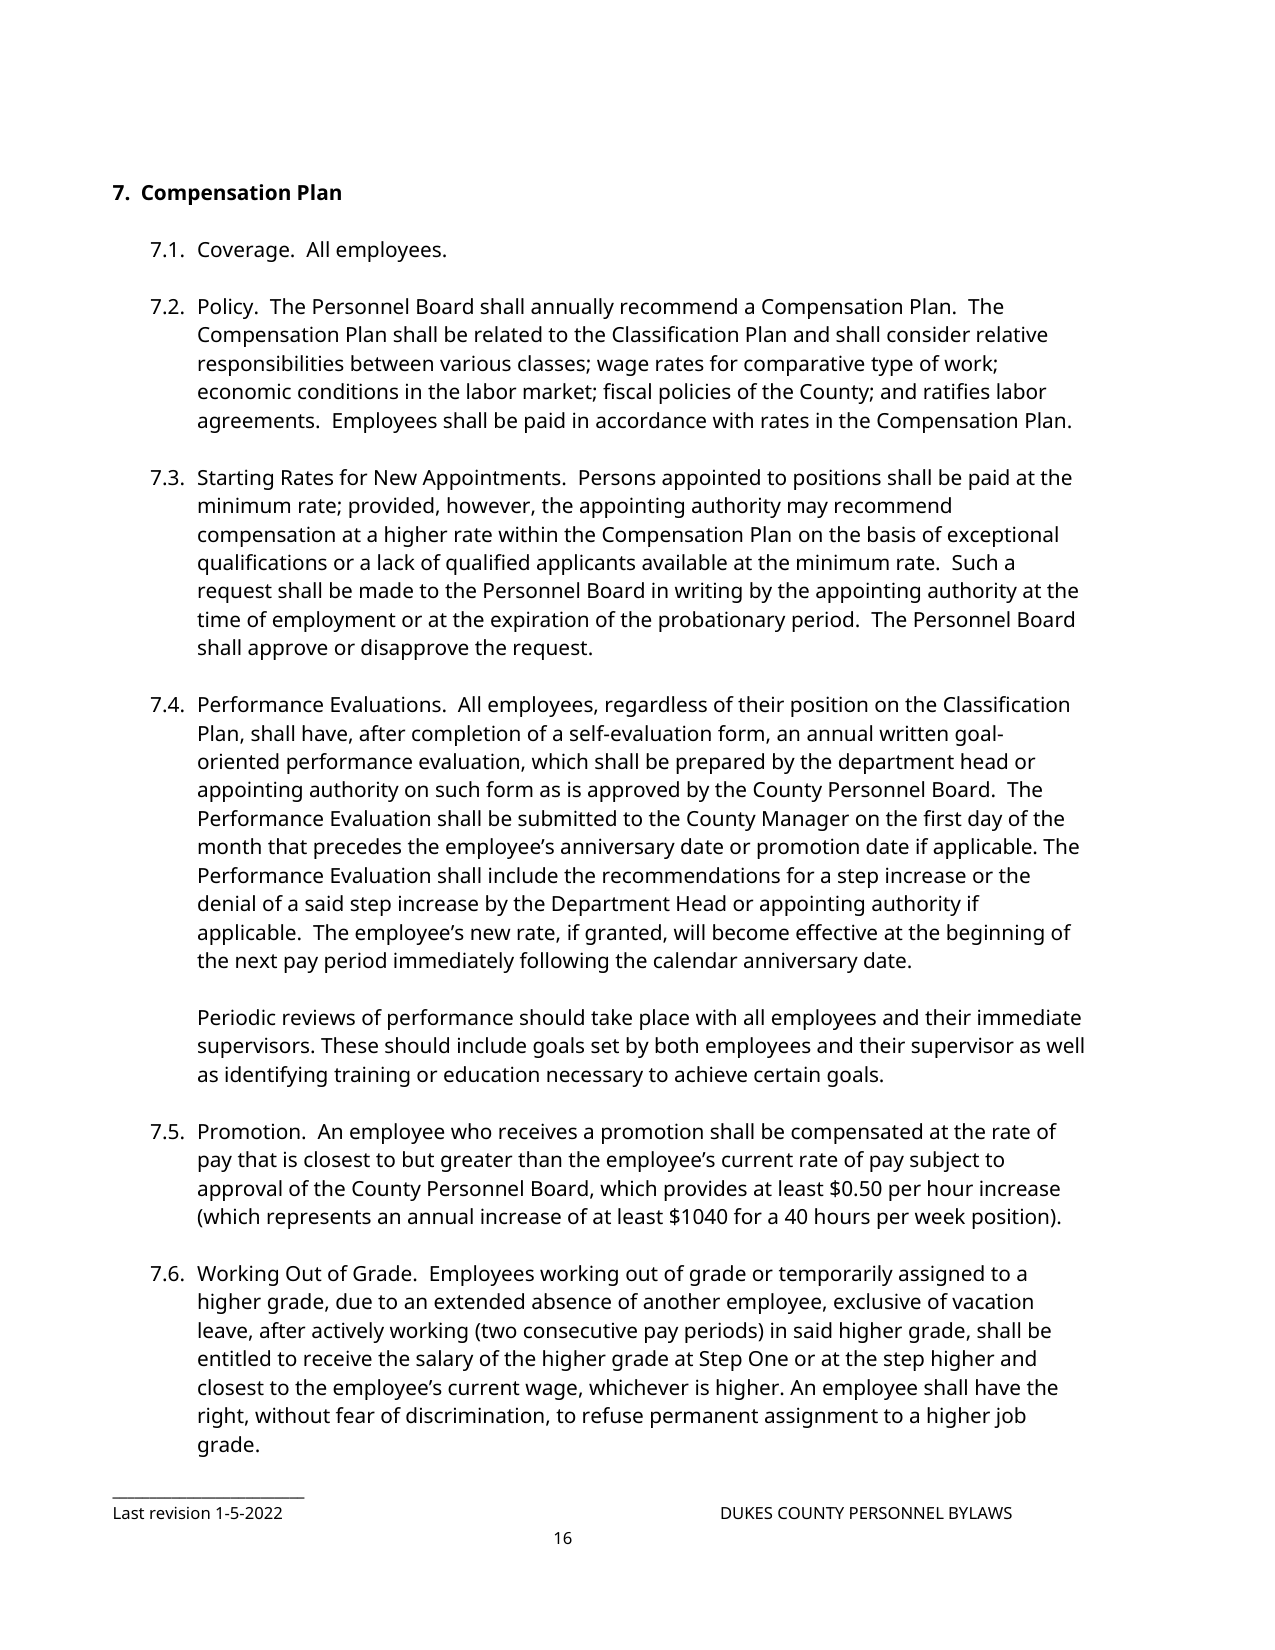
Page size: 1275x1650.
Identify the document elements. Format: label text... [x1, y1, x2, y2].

text 7.2. Policy. The Personnel Board shall annually recommend a Compensation Plan. The Compensation Plan shall be related to the Classification Plan and shall consider relative responsibilities between various classes; wage rates for comparative type of work; economic conditions in the labor market; fiscal policies of the County; and ratifies labor agreements. Employees shall be paid in accordance with rates in the Compensation Plan. [150, 292, 1087, 434]
text Periodic reviews of performance should take place with all employees and their immediate supervisors. These should include goals set by both employees and their supervisor as well as identifying training or education necessary to achieve certain goals. [197, 1003, 1087, 1088]
list Promotion. An employee who receives a promotion shall be compensated at the rate of pay that is closest to but greater than the employee’s current rate of pay subject to approval of the County Personnel Board, which provides at least $0.50 per hour increase (which represents an annual increase of at least $1040 for a 40 hours per week position). [150, 1117, 1087, 1231]
list Performance Evaluations. All employees, regardless of their position on the Classification Plan, shall have, after completion of a self-evaluation form, an annual written goal-oriented performance evaluation, which shall be prepared by the department head or appointing authority on such form as is approved by the County Personnel Board. The Performance Evaluation shall be submitted to the County Manager on the first day of the month that precedes the employee’s anniversary date or promotion date if applicable. The Performance Evaluation shall include the recommendations for a step increase or the denial of a said step increase by the Department Head or appointing authority if applicable. The employee’s new rate, if granted, will become effective at the beginning of the next pay period immediately following the calendar anniversary date. [150, 690, 1087, 975]
list Coverage. All employees. [150, 235, 1087, 264]
list Starting Rates for New Appointments. Persons appointed to positions shall be paid at the minimum rate; provided, however, the appointing authority may recommend compensation at a higher rate within the Compensation Plan on the basis of exceptional qualifications or a lack of qualified applicants available at the minimum rate. Such a request shall be made to the Personnel Board in writing by the appointing authority at the time of employment or at the expiration of the probationary period. The Personnel Board shall approve or disapprove the request. [150, 463, 1087, 662]
list Working Out of Grade. Employees working out of grade or temporarily assigned to a higher grade, due to an extended absence of another employee, exclusive of vacation leave, after actively working (two consecutive pay periods) in said higher grade, shall be entitled to receive the salary of the higher grade at Step One or at the step higher and closest to the employee’s current wage, whichever is higher. An employee shall have the right, without fear of discrimination, to refuse permanent assignment to a higher job grade. [150, 1259, 1087, 1458]
list Compensation Plan [112, 178, 1087, 207]
